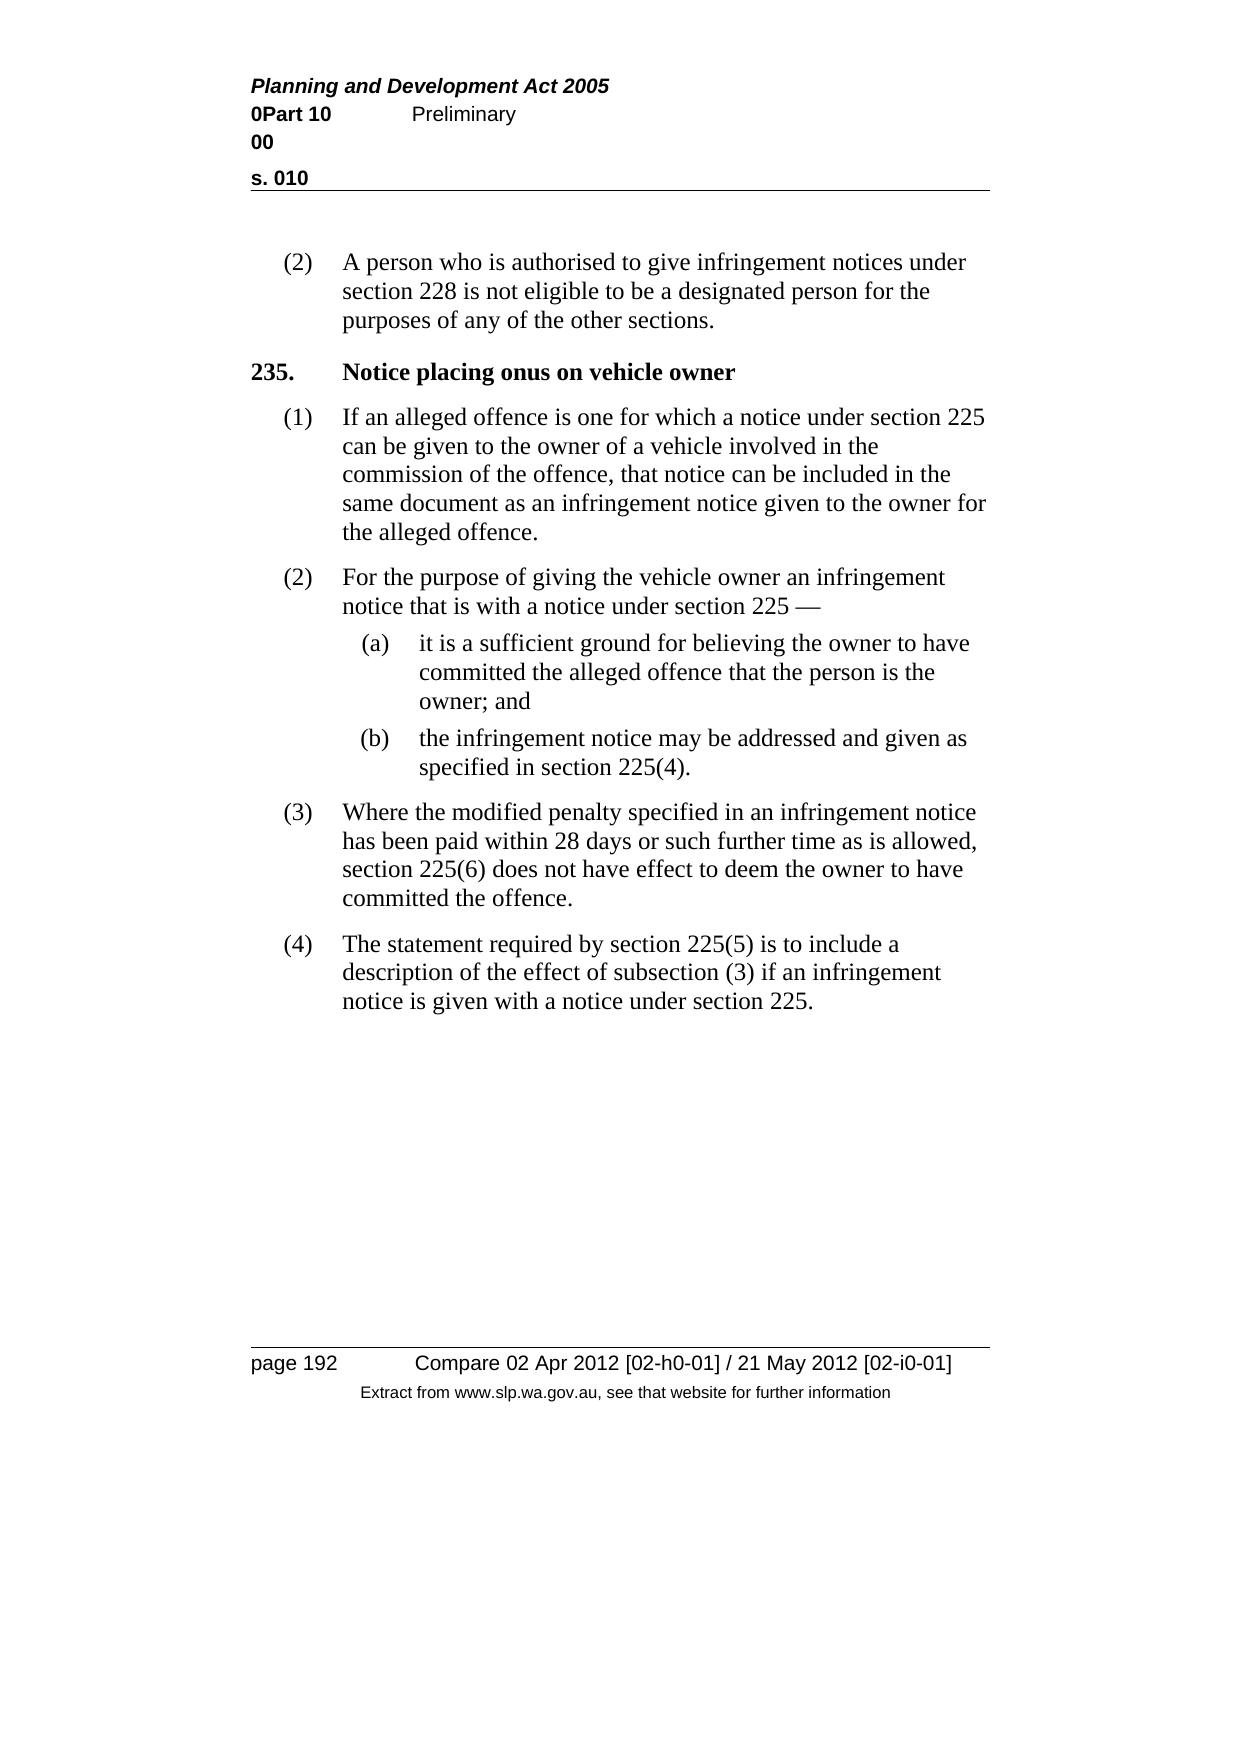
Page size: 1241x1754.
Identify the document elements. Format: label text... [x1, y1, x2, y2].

text (3) Where the modified penalty specified in an infringement notice has been paid within 28 days or such further time as is allowed, section 225(6) does not have effect to deem the owner to have committed the offence. [251, 797, 990, 912]
text (b) the infringement notice may be addressed and given as specified in section 225(4). [251, 723, 990, 780]
text (1) If an alleged offence is one for which a notice under section 225 can be given to the owner of a vehicle involved in the commission of the offence, that notice can be included in the same document as an infringement notice given to the owner for the alleged offence. [251, 402, 990, 546]
subtitle 235. Notice placing onus on vehicle owner [251, 357, 990, 385]
text (2) A person who is authorised to give infringement notices under section 228 is not eligible to be a designated person for the purposes of any of the other sections. [251, 247, 990, 334]
text (a) it is a sufficient ground for believing the owner to have committed the alleged offence that the person is the owner; and [251, 628, 990, 714]
text (4) The statement required by section 225(5) is to include a description of the effect of subsection (3) if an infringement notice is given with a notice under section 225. [251, 929, 990, 1015]
text (2) For the purpose of giving the vehicle owner an infringement notice that is with a notice under section 225 — [251, 562, 990, 620]
